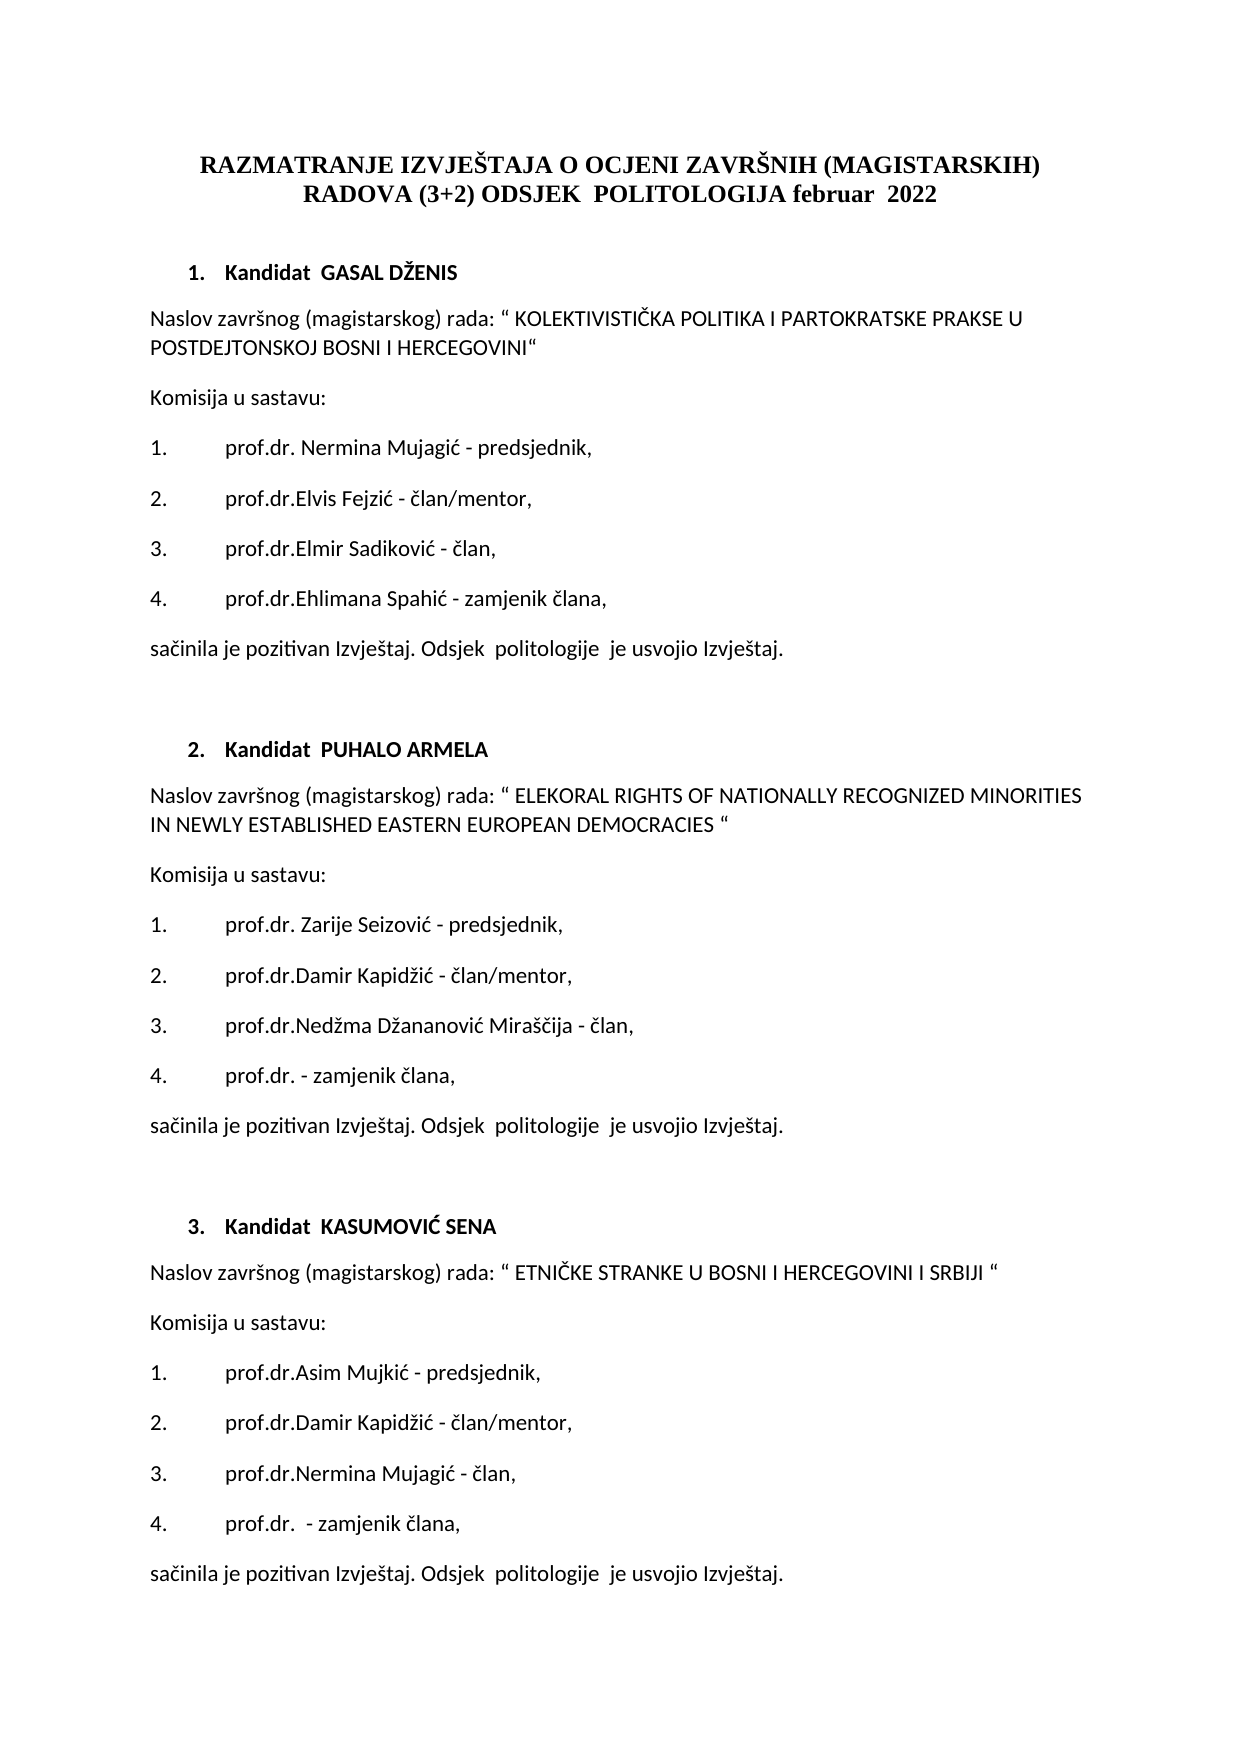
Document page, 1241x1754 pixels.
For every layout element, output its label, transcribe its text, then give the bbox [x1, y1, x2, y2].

text 4. prof.dr.Ehlimana Spahić - zamjenik člana, [150, 584, 1090, 612]
text Komisija u sastavu: [150, 860, 1090, 888]
text 3. prof.dr.Nedžma Džananović Miraščija - član, [150, 1011, 1090, 1039]
text 3. prof.dr.Nermina Mujagić - član, [150, 1459, 1090, 1487]
text Naslov završnog (magistarskog) rada: “ ELEKORAL RIGHTS OF NATIONALLY RECOGNIZED MINORITIES IN NEWLY ESTABLISHED EASTERN EUROPEAN DEMOCRACIES “ [150, 781, 1090, 838]
text sačinila je pozitivan Izvještaj. Odsjek politologije je usvojio Izvještaj. [150, 1559, 1090, 1587]
list Kandidat GASAL DŽENIS [187, 258, 1090, 286]
text Komisija u sastavu: [150, 383, 1090, 411]
text 1. prof.dr.Asim Mujkić - predsjednik, [150, 1358, 1090, 1386]
text Naslov završnog (magistarskog) rada: “ KOLEKTIVISTIČKA POLITIKA I PARTOKRATSKE PRAKSE U POSTDEJTONSKOJ BOSNI I HERCEGOVINI“ [150, 304, 1090, 361]
text 2. prof.dr.Damir Kapidžić - član/mentor, [150, 961, 1090, 989]
text 4. prof.dr. - zamjenik člana, [150, 1061, 1090, 1089]
text Naslov završnog (magistarskog) rada: “ ETNIČKE STRANKE U BOSNI I HERCEGOVINI I SRBIJI “ [150, 1258, 1090, 1286]
list Kandidat KASUMOVIĆ SENA [187, 1212, 1090, 1240]
text 1. prof.dr. Zarije Seizović - predsjednik, [150, 911, 1090, 939]
text 2. prof.dr.Damir Kapidžić - član/mentor, [150, 1408, 1090, 1437]
text RAZMATRANJE IZVJEŠTAJA O OCJENI ZAVRŠNIH (MAGISTARSKIH) RADOVA (3+2) ODSJEK POLITOLOGIJA februar 2022 [150, 150, 1090, 207]
text 3. prof.dr.Elmir Sadiković - član, [150, 534, 1090, 562]
text 1. prof.dr. Nermina Mujagić - predsjednik, [150, 433, 1090, 462]
text 2. prof.dr.Elvis Fejzić - član/mentor, [150, 484, 1090, 512]
list Kandidat PUHALO ARMELA [187, 735, 1090, 763]
text sačinila je pozitivan Izvještaj. Odsjek politologije je usvojio Izvještaj. [150, 1111, 1090, 1139]
text sačinila je pozitivan Izvještaj. Odsjek politologije je usvojio Izvještaj. [150, 634, 1090, 662]
text Komisija u sastavu: [150, 1308, 1090, 1336]
text 4. prof.dr. - zamjenik člana, [150, 1509, 1090, 1537]
